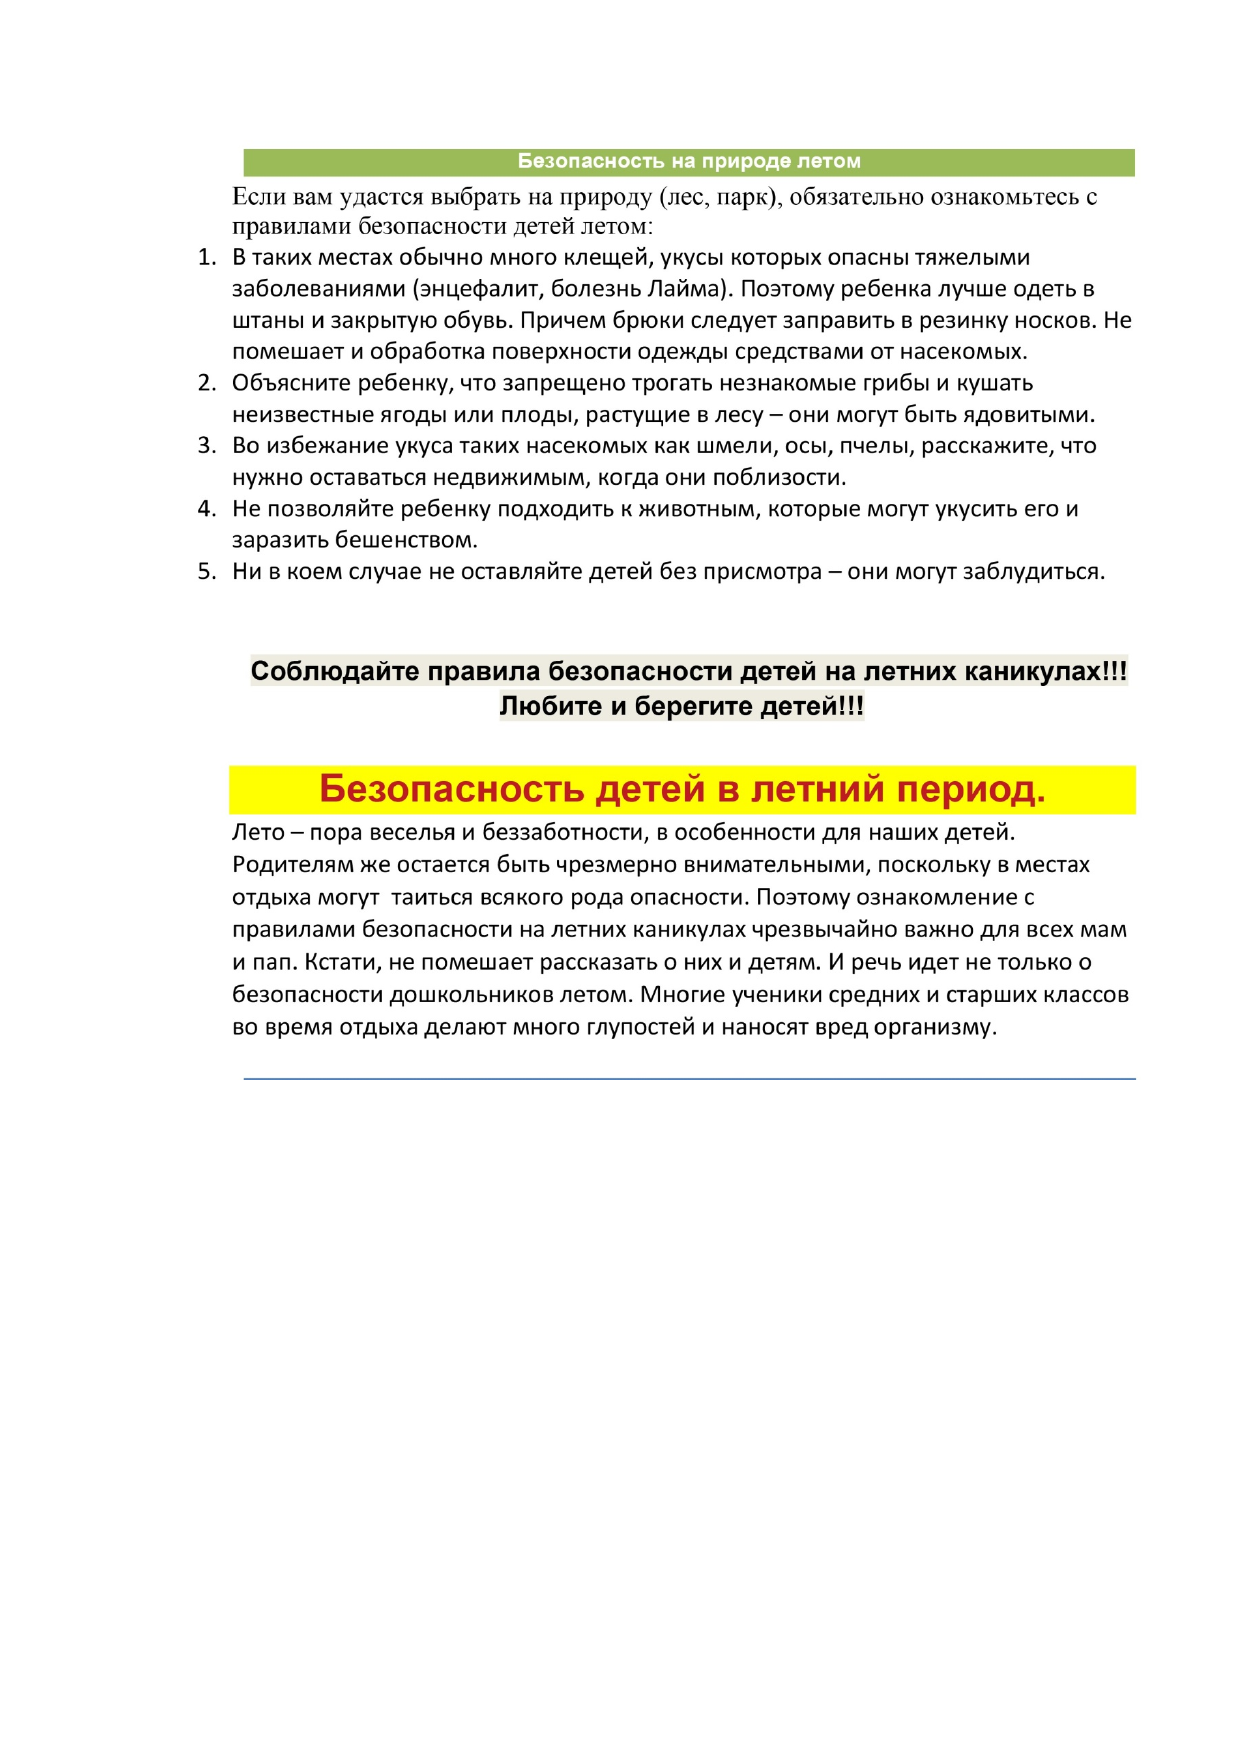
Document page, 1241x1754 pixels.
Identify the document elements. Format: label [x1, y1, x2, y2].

picture [177, 755, 1152, 1080]
picture [177, 118, 1152, 730]
